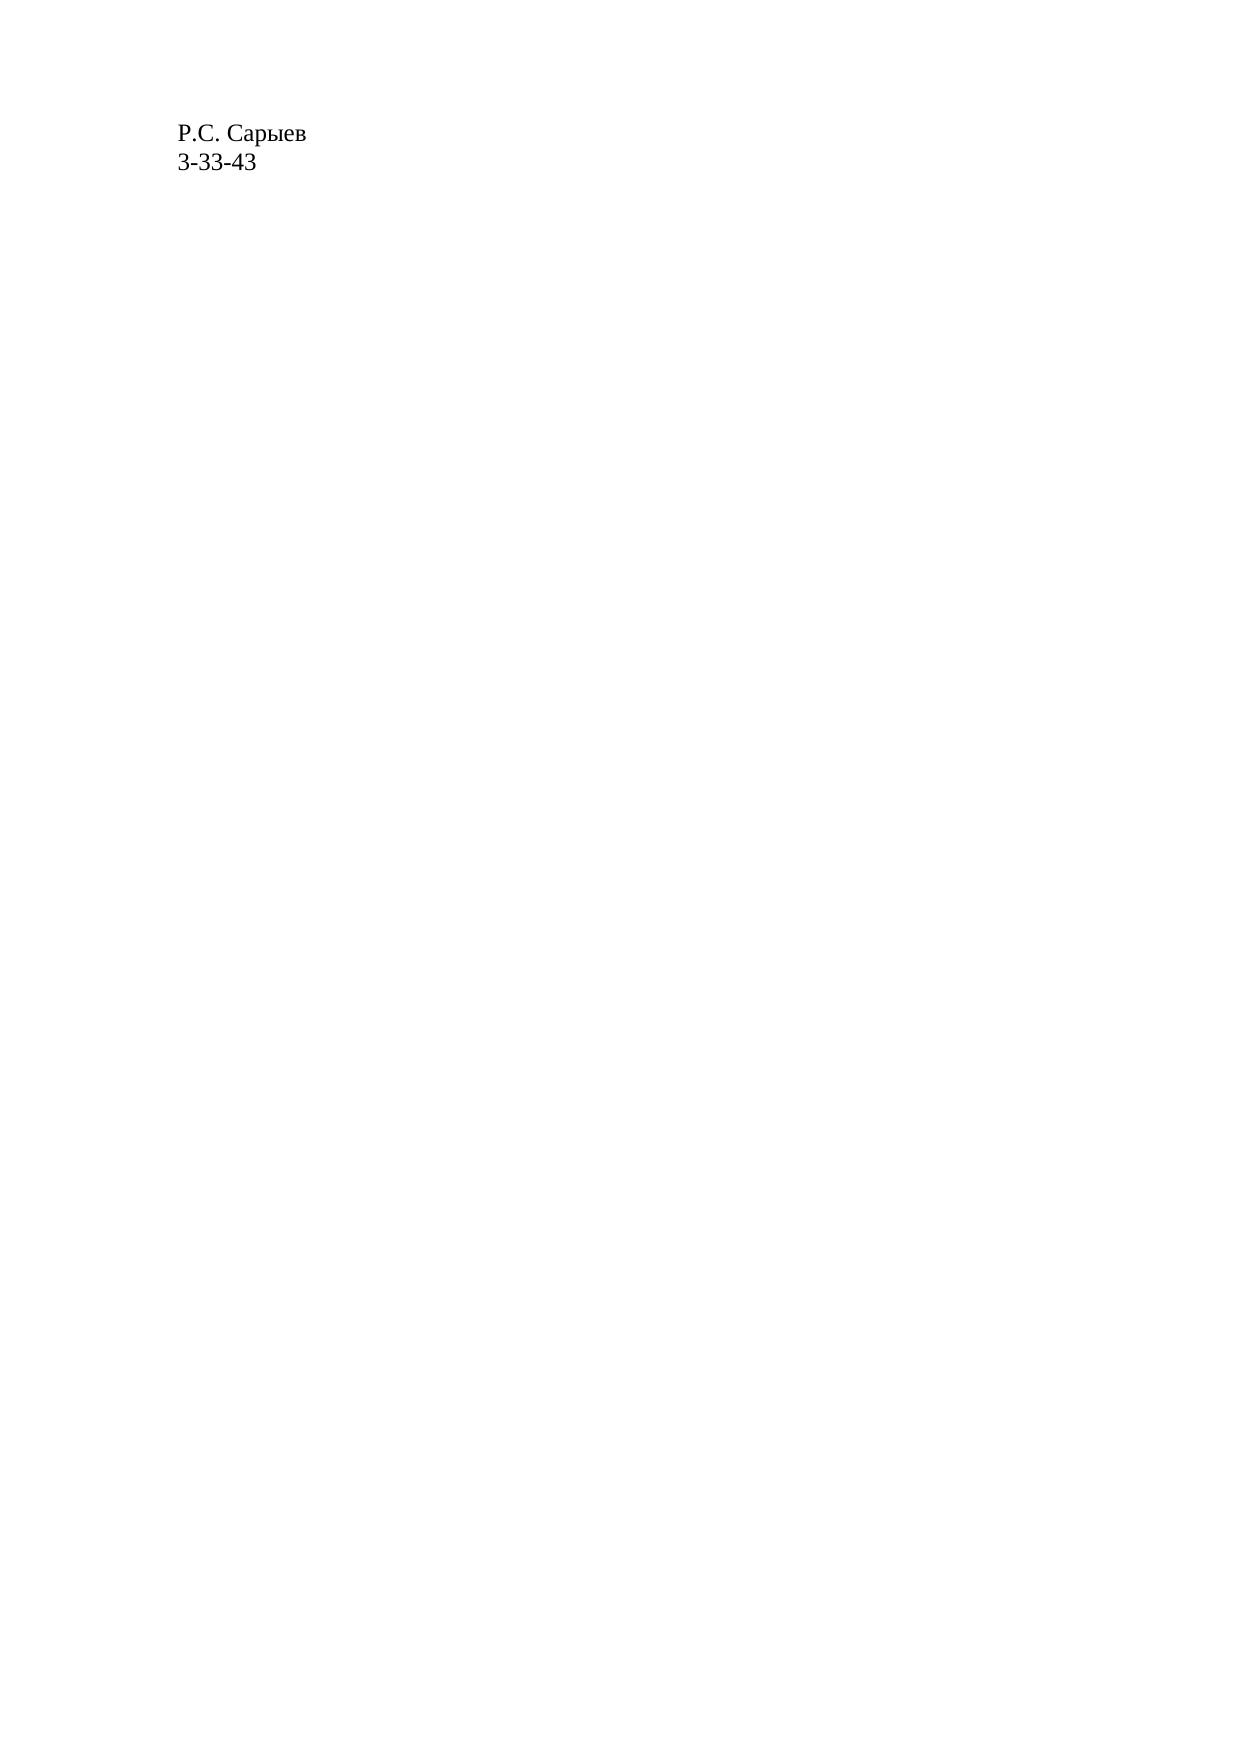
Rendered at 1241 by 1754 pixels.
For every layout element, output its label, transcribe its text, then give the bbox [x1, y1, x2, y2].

text 3-33-43 [177, 147, 1181, 176]
text Р.С. Сарыев [177, 118, 1181, 147]
